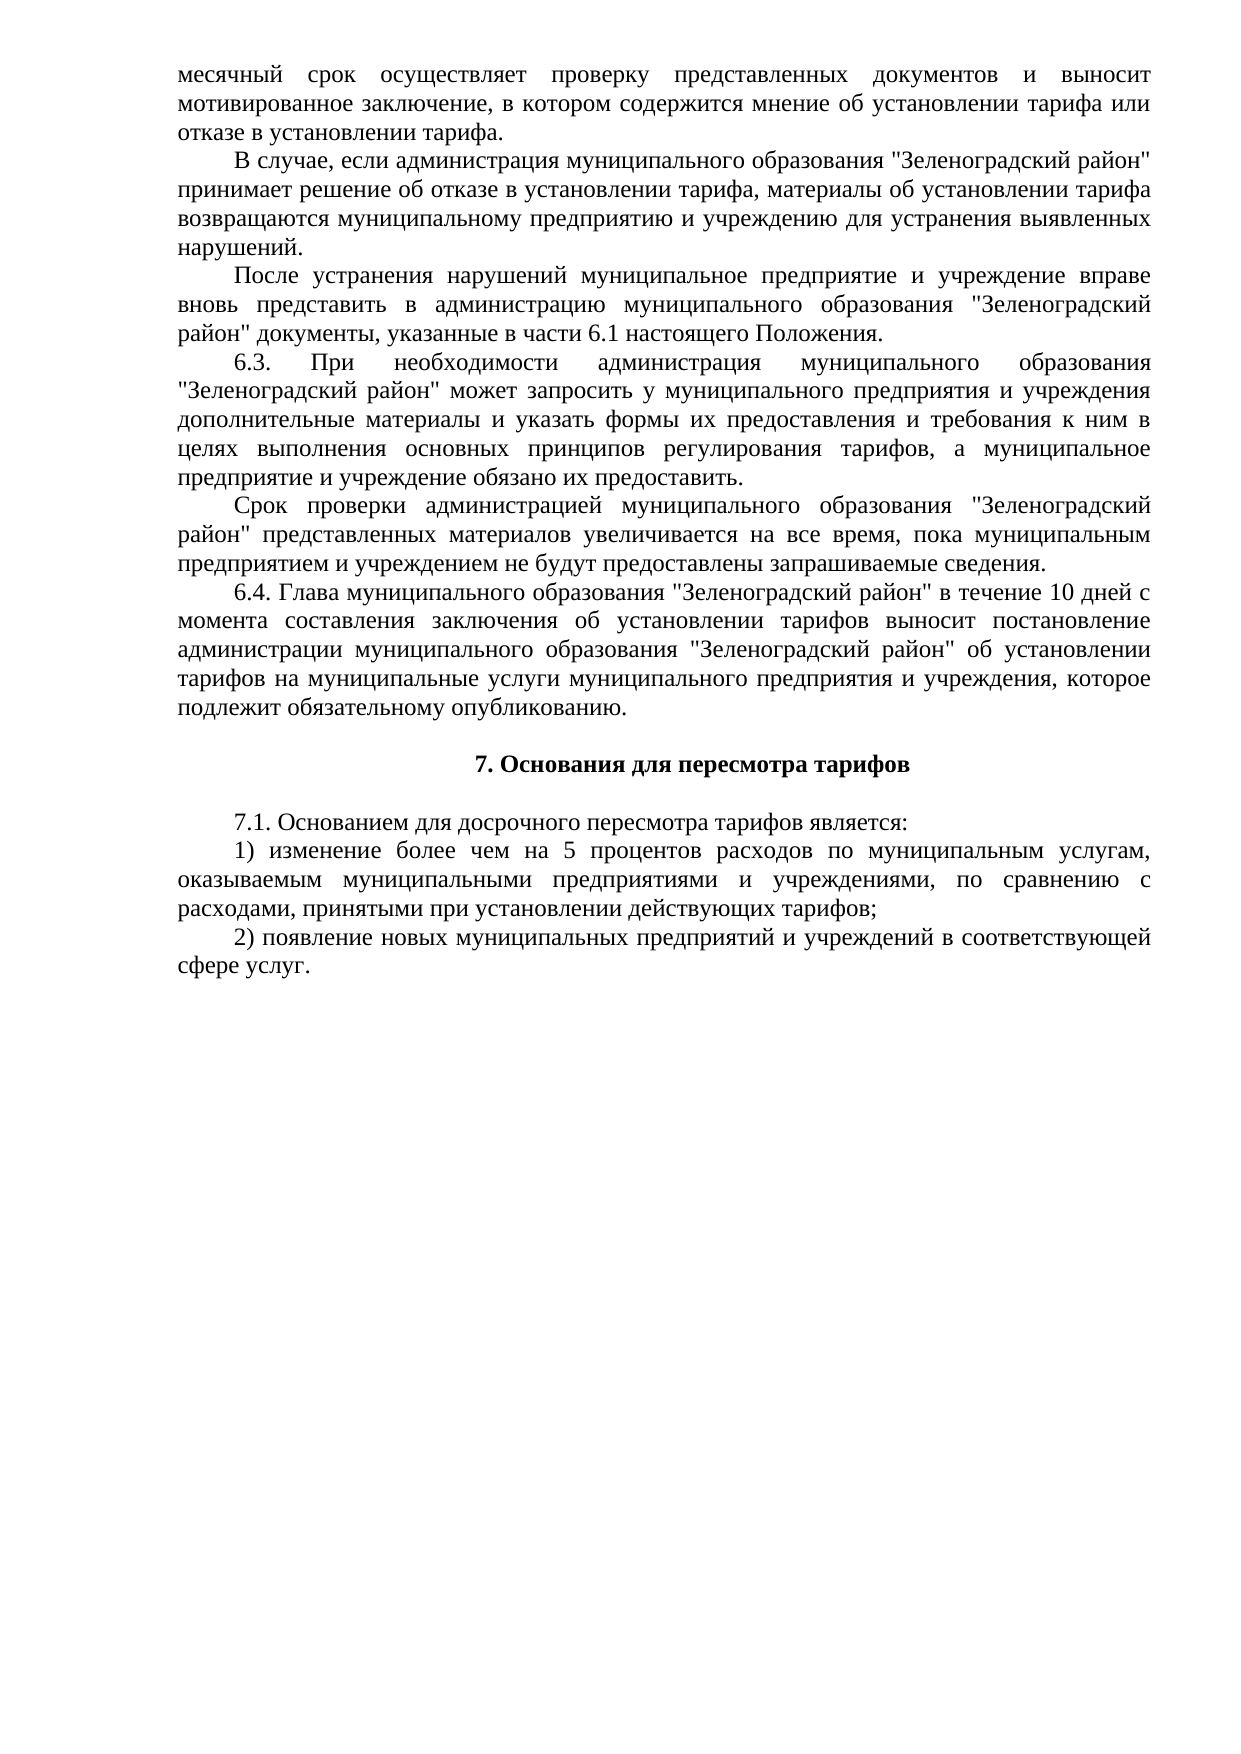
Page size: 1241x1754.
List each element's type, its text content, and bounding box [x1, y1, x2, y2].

text 7.1. Основанием для досрочного пересмотра тарифов является: [177, 807, 1152, 835]
text 1) изменение более чем на 5 процентов расходов по муниципальным услугам, оказываемым муниципальными предприятиями и учреждениями, по сравнению с расходами, принятыми при установлении действующих тарифов; [177, 835, 1152, 922]
text 2) появление новых муниципальных предприятий и учреждений в соответствующей сфере услуг. [177, 922, 1152, 979]
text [177, 59, 1152, 145]
text 6.3. При необходимости администрация муниципального образования "Зеленоградский район" может запросить у муниципального предприятия и учреждения дополнительные материалы и указать формы их предоставления и требования к ним в целях выполнения основных принципов регулирования тарифов, а муниципальное предприятие и учреждение обязано их предоставить. [177, 347, 1152, 490]
text 7. Основания для пересмотра тарифов [177, 749, 1152, 778]
text В случае, если администрация муниципального образования "Зеленоградский район" принимает решение об отказе в установлении тарифа, материалы об установлении тарифа возвращаются муниципальному предприятию и учреждению для устранения выявленных нарушений. [177, 145, 1152, 260]
text После устранения нарушений муниципальное предприятие и учреждение вправе вновь представить в администрацию муниципального образования "Зеленоградский район" документы, указанные в части 6.1 настоящего Положения. [177, 260, 1152, 347]
text Срок проверки администрацией муниципального образования "Зеленоградский район" представленных материалов увеличивается на все время, пока муниципальным предприятием и учреждением не будут предоставлены запрашиваемые сведения. [177, 490, 1152, 577]
text 6.4. Глава муниципального образования "Зеленоградский район" в течение 10 дней с момента составления заключения об установлении тарифов выносит постановление администрации муниципального образования "Зеленоградский район" об установлении тарифов на муниципальные услуги муниципального предприятия и учреждения, которое подлежит обязательному опубликованию. [177, 577, 1152, 720]
